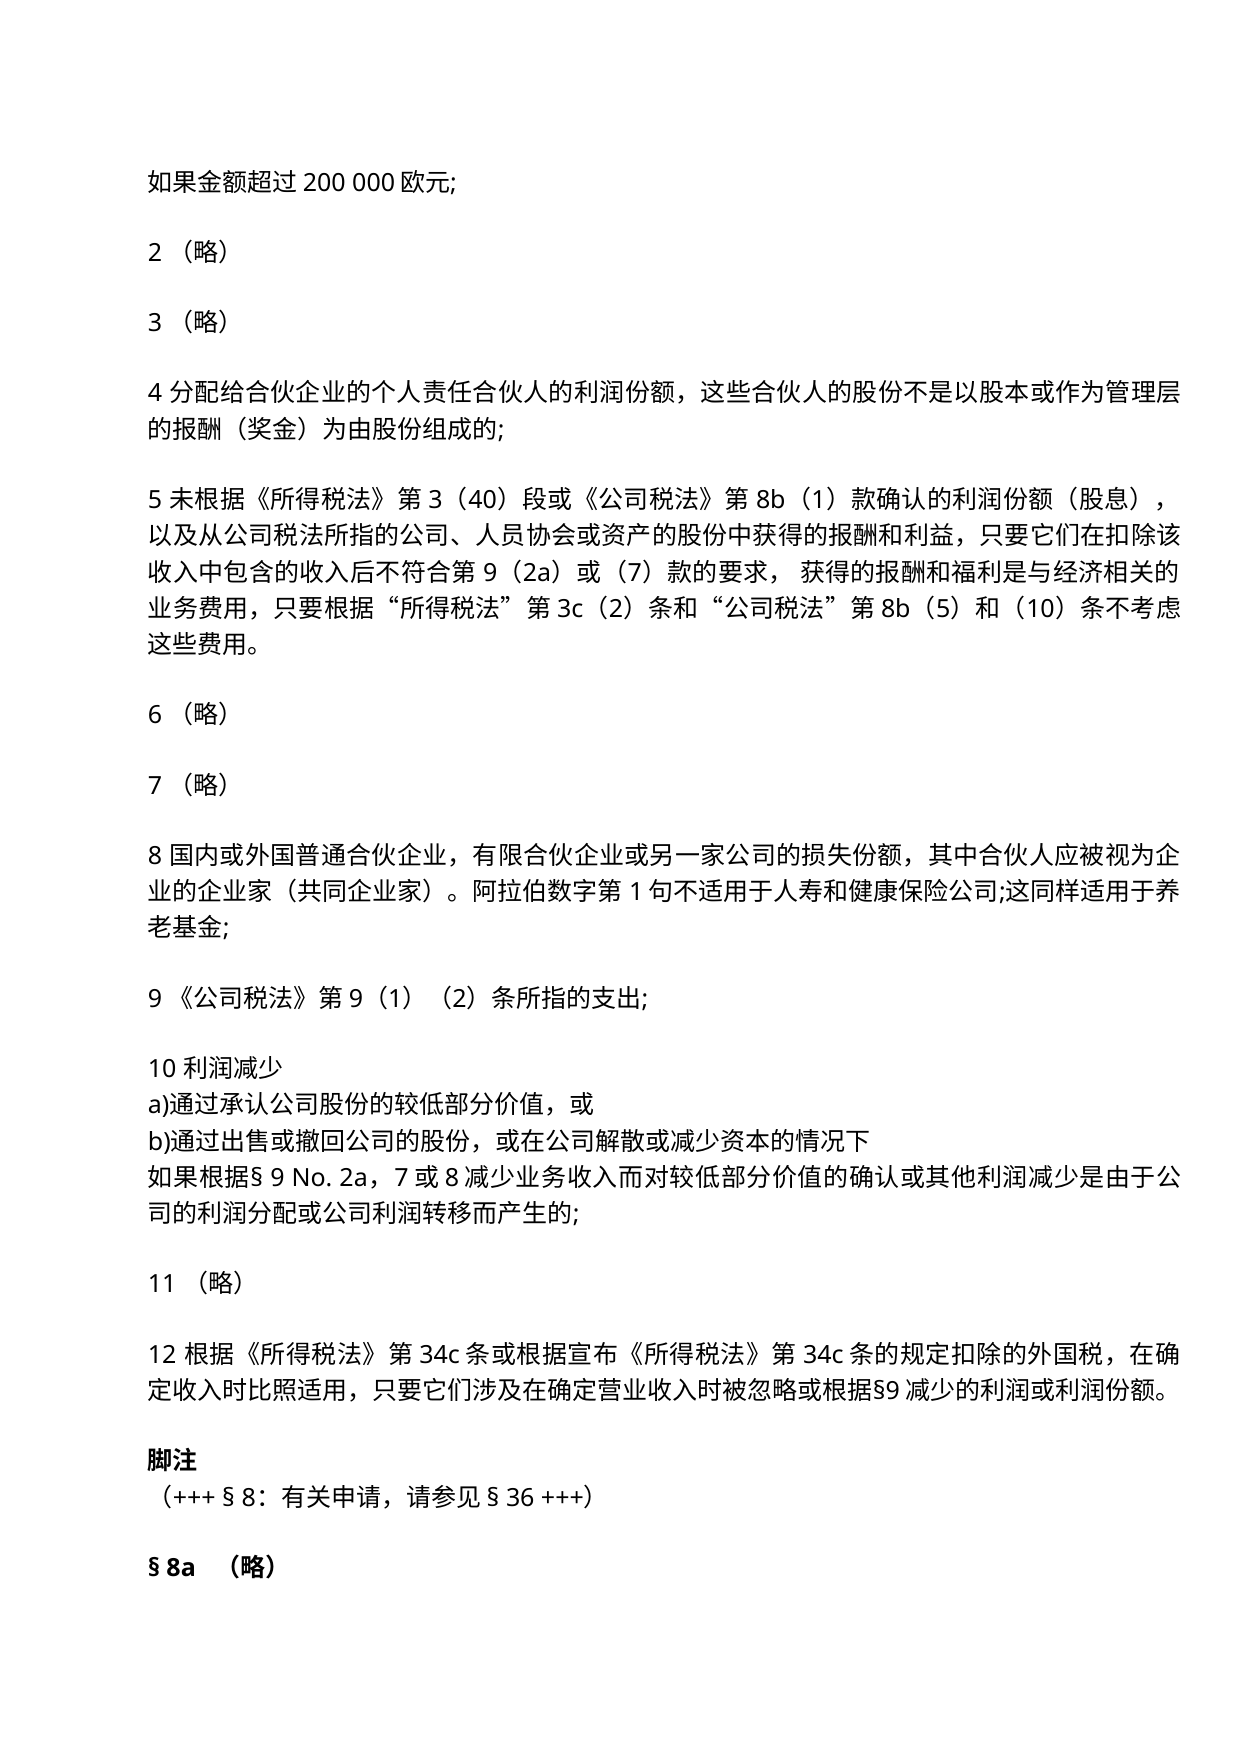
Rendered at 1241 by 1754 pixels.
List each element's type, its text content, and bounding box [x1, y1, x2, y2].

text 10 利润减少 [148, 1048, 1181, 1085]
text 7 （略） [148, 765, 1181, 801]
text 11 （略） [148, 1264, 1181, 1300]
text 5 未根据《所得税法》第3（40）段或《公司税法》第8b（1）款确认的利润份额（股息），以及从公司税法所指的公司、人员协会或资产的股份中获得的报酬和利益，只要它们在扣除该收入中包含的收入后不符合第9（2a）或（7）款的要求， 获得的报酬和福利是与经济相关的业务费用，只要根据“所得税法”第3c（2）条和“公司税法”第8b（5）和（10）条不考虑这些费用。 [148, 479, 1181, 661]
text 8 国内或外国普通合伙企业，有限合伙企业或另一家公司的损失份额，其中合伙人应被视为企业的企业家（共同企业家）。阿拉伯数字第1句不适用于人寿和健康保险公司;这同样适用于养老基金; [148, 835, 1181, 944]
text 3 （略） [148, 303, 1181, 339]
text § 8a （略） [148, 1547, 1181, 1583]
text 脚注 [148, 1441, 1181, 1477]
text b)通过出售或撤回公司的股份，或在公司解散或减少资本的情况下 [148, 1121, 1181, 1157]
text 9 《公司税法》第9（1）（2）条所指的支出; [148, 978, 1181, 1014]
text 2 （略） [148, 232, 1181, 268]
text 如果根据§ 9 No. 2a，7或8减少业务收入而对较低部分价值的确认或其他利润减少是由于公司的利润分配或公司利润转移而产生的; [148, 1157, 1181, 1230]
text 如果金额超过200 000欧元; [148, 162, 1181, 198]
text 6 （略） [148, 695, 1181, 731]
text 12 根据《所得税法》第34c条或根据宣布《所得税法》第34c条的规定扣除的外国税，在确定收入时比照适用，只要它们涉及在确定营业收入时被忽略或根据§9减少的利润或利润份额。 [148, 1334, 1181, 1407]
text （+++ § 8：有关申请，请参见 § 36 +++） [148, 1477, 1181, 1513]
text a)通过承认公司股份的较低部分价值，或 [148, 1085, 1181, 1121]
text 4 分配给合伙企业的个人责任合伙人的利润份额，这些合伙人的股份不是以股本或作为管理层的报酬（奖金）为由股份组成的; [148, 373, 1181, 445]
